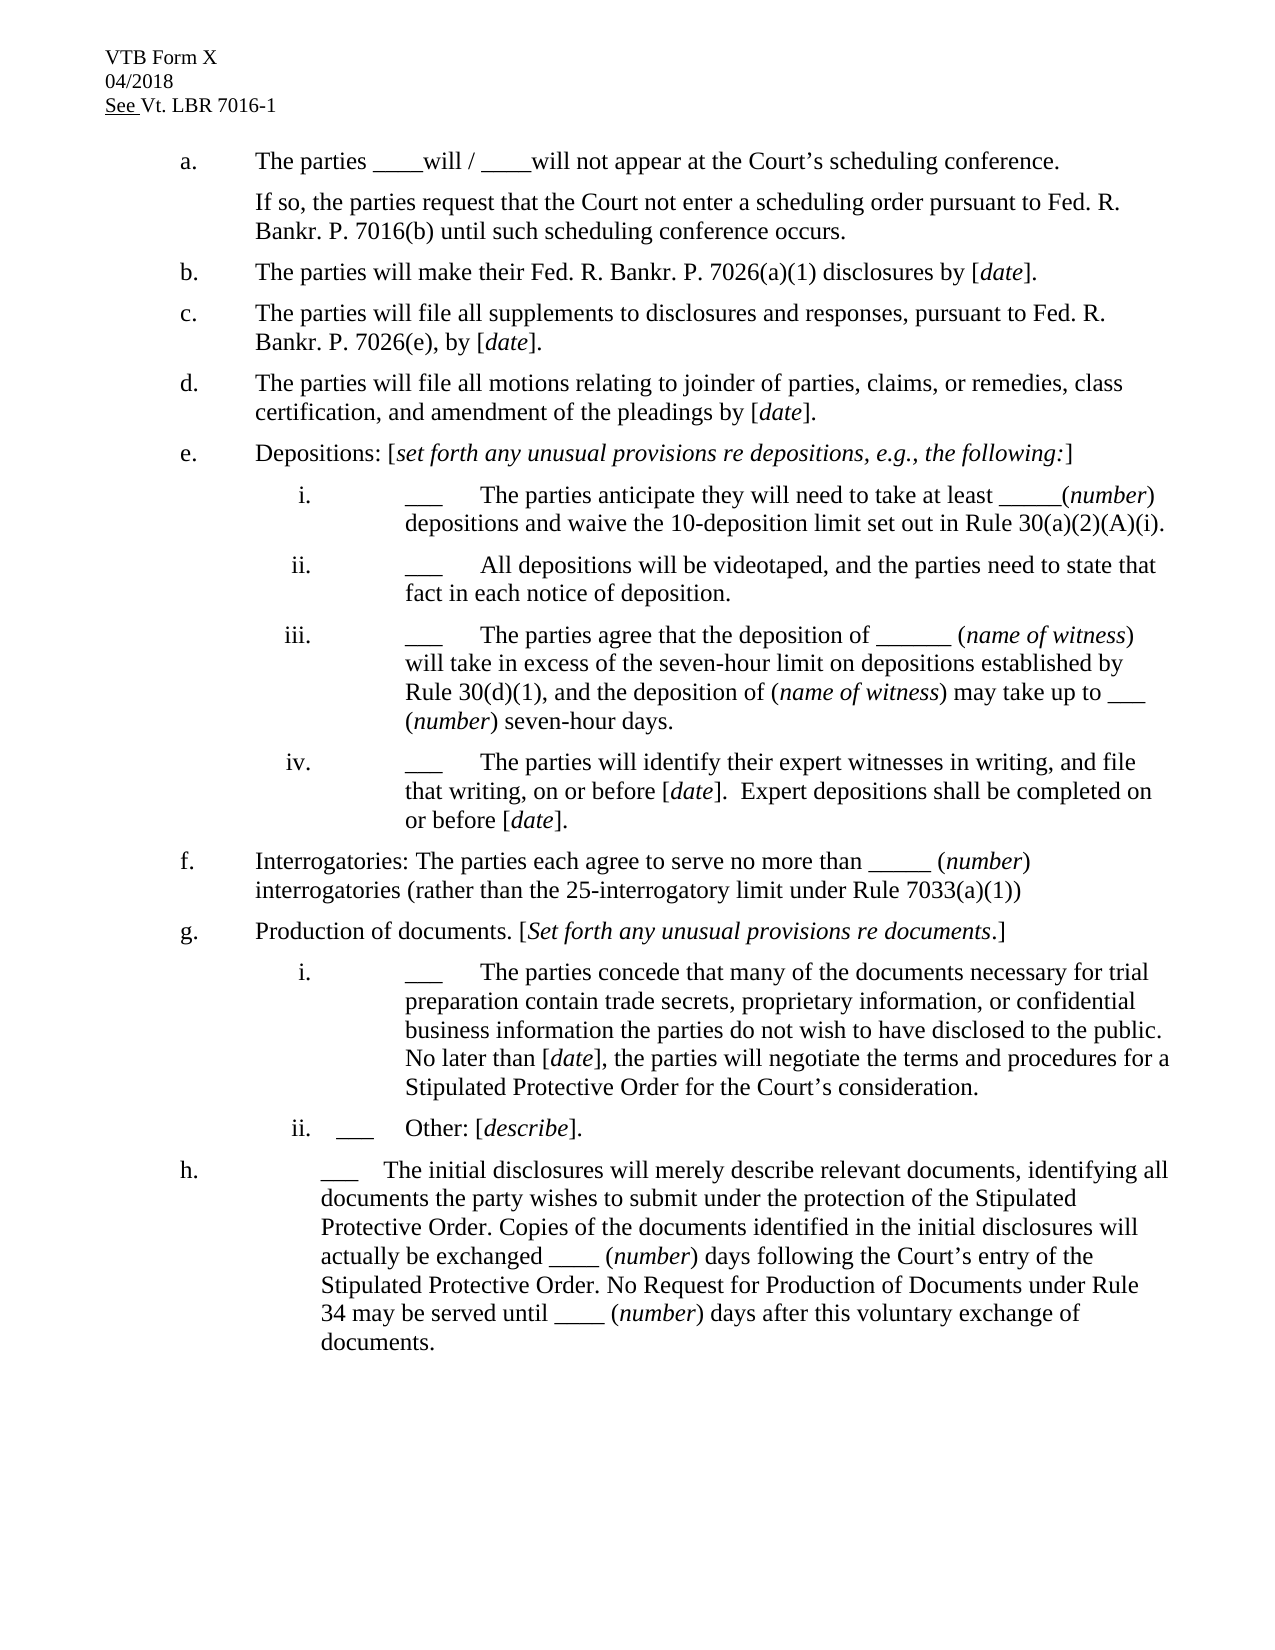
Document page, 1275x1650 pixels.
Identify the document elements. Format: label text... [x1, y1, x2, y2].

list Interrogatories: The parties each agree to serve no more than _____ (number) interrogatories (rather than the 25-interrogatory limit under Rule 7033(a)(1)) [180, 846, 1170, 903]
list ___ The parties concede that many of the documents necessary for trial preparation contain trade secrets, proprietary information, or confidential business information the parties do not wish to have disclosed to the public. No later than [date], the parties will negotiate the terms and procedures for a Stipulated Protective Order for the Court’s consideration. [311, 957, 1170, 1101]
text If so, the parties request that the Court not enter a scheduling order pursuant to Fed. R. Bankr. P. 7016(b) until such scheduling conference occurs. [255, 187, 1170, 245]
list The parties will file all motions relating to joinder of parties, claims, or remedies, class certification, and amendment of the pleadings by [date]. [180, 368, 1170, 426]
list ___ Other: [describe]. [311, 1113, 1170, 1142]
list Production of documents. [Set forth any unusual provisions re documents.] [180, 916, 1170, 945]
list The parties ____will / ____will not appear at the Court’s scheduling conference. [180, 146, 1170, 175]
list ___ All depositions will be videotaped, and the parties need to state that fact in each notice of deposition. [311, 550, 1170, 607]
list The parties will make their Fed. R. Bankr. P. 7026(a)(1) disclosures by [date]. [180, 257, 1170, 286]
list The parties will file all supplements to disclosures and responses, pursuant to Fed. R. Bankr. P. 7026(e), by [date]. [180, 298, 1170, 356]
list ___ The parties will identify their expert witnesses in writing, and file that writing, on or before [date]. Expert depositions shall be completed on or before [date]. [311, 747, 1170, 833]
list ___ The initial disclosures will merely describe relevant documents, identifying all documents the party wishes to submit under the protection of the Stipulated Protective Order. Copies of the documents identified in the initial disclosures will actually be exchanged ____ (number) days following the Court’s entry of the Stipulated Protective Order. No Request for Production of Documents under Rule 34 may be served until ____ (number) days after this voluntary exchange of documents. [180, 1155, 1170, 1356]
list ___ The parties anticipate they will need to take at least _____(number) depositions and waive the 10-deposition limit set out in Rule 30(a)(2)(A)(i). [311, 480, 1170, 537]
list Depositions: [set forth any unusual provisions re depositions, e.g., the following:] [180, 438, 1170, 467]
list ___ The parties agree that the deposition of ______ (name of witness) will take in excess of the seven-hour limit on depositions established by Rule 30(d)(1), and the deposition of (name of witness) may take up to ___ (number) seven-hour days. [311, 620, 1170, 735]
